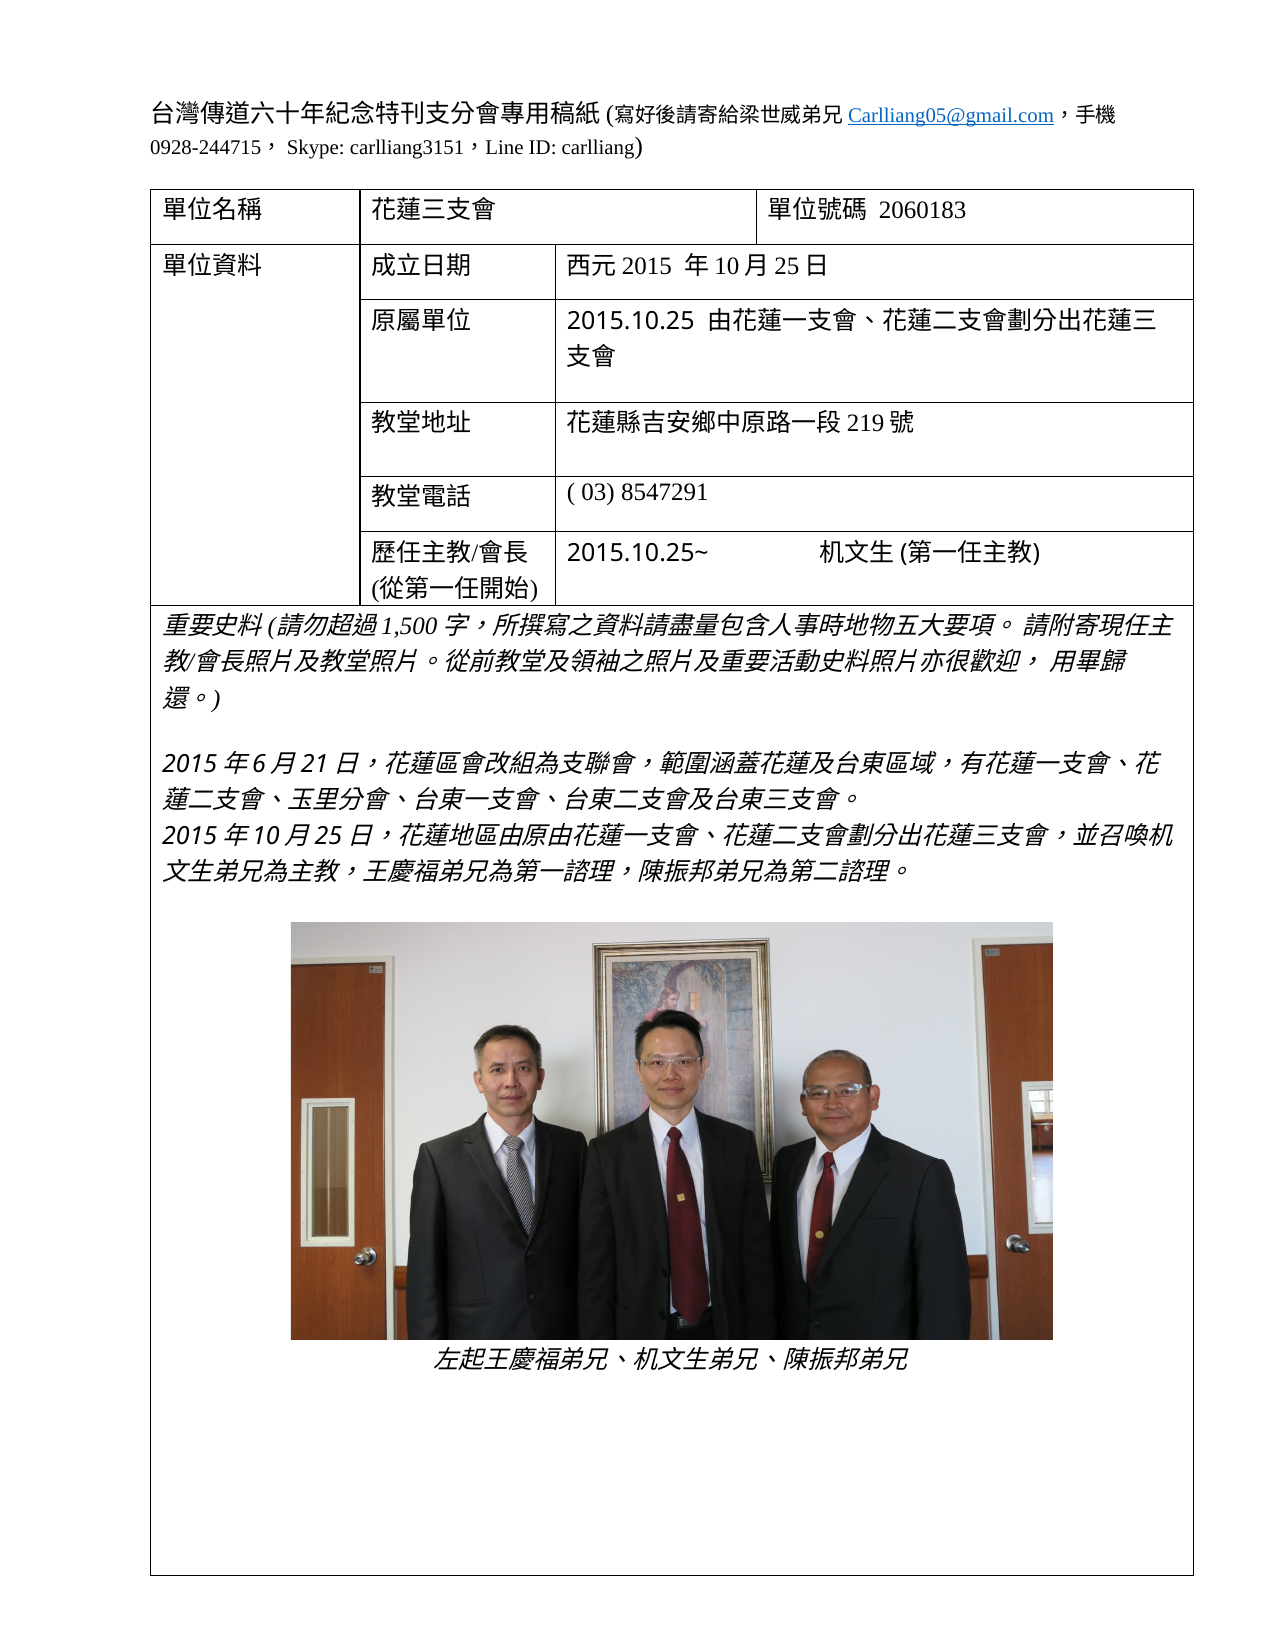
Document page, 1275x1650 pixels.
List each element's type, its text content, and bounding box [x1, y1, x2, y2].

table_cell 2015.10.25~ 机文生 (第一任主教) [556, 532, 1193, 604]
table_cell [151, 606, 1193, 1575]
table_cell 原屬單位 [361, 300, 555, 402]
table_cell 2015.10.25 由花蓮一支會、花蓮二支會劃分出花蓮三支會 [556, 300, 1193, 402]
table_cell 歷任主教/會長(從第一任開始) [361, 532, 555, 604]
table_cell ( 03) 8547291 [556, 477, 1193, 531]
table_header 單位名稱 [151, 190, 359, 244]
picture [290, 922, 1053, 1340]
table_cell 花蓮縣吉安鄉中原路一段219號 [556, 403, 1193, 476]
table_cell 教堂電話 [361, 477, 555, 531]
table_cell 教堂地址 [361, 403, 555, 476]
table_cell 成立日期 [361, 245, 555, 299]
table_header 花蓮三支會 [361, 190, 756, 244]
table_cell 單位資料 [151, 245, 359, 604]
table_header 單位號碼 2060183 [757, 190, 1193, 244]
table_cell 西元2015 年10月25日 [556, 245, 1193, 299]
text 台灣傳道六十年紀念特刊支分會專用稿紙 (寫好後請寄給梁世威弟兄 Carlliang05@gmail.com，手機0928-244715， Skype: carlliang3151，Line ID: carlliang) [150, 94, 1125, 160]
